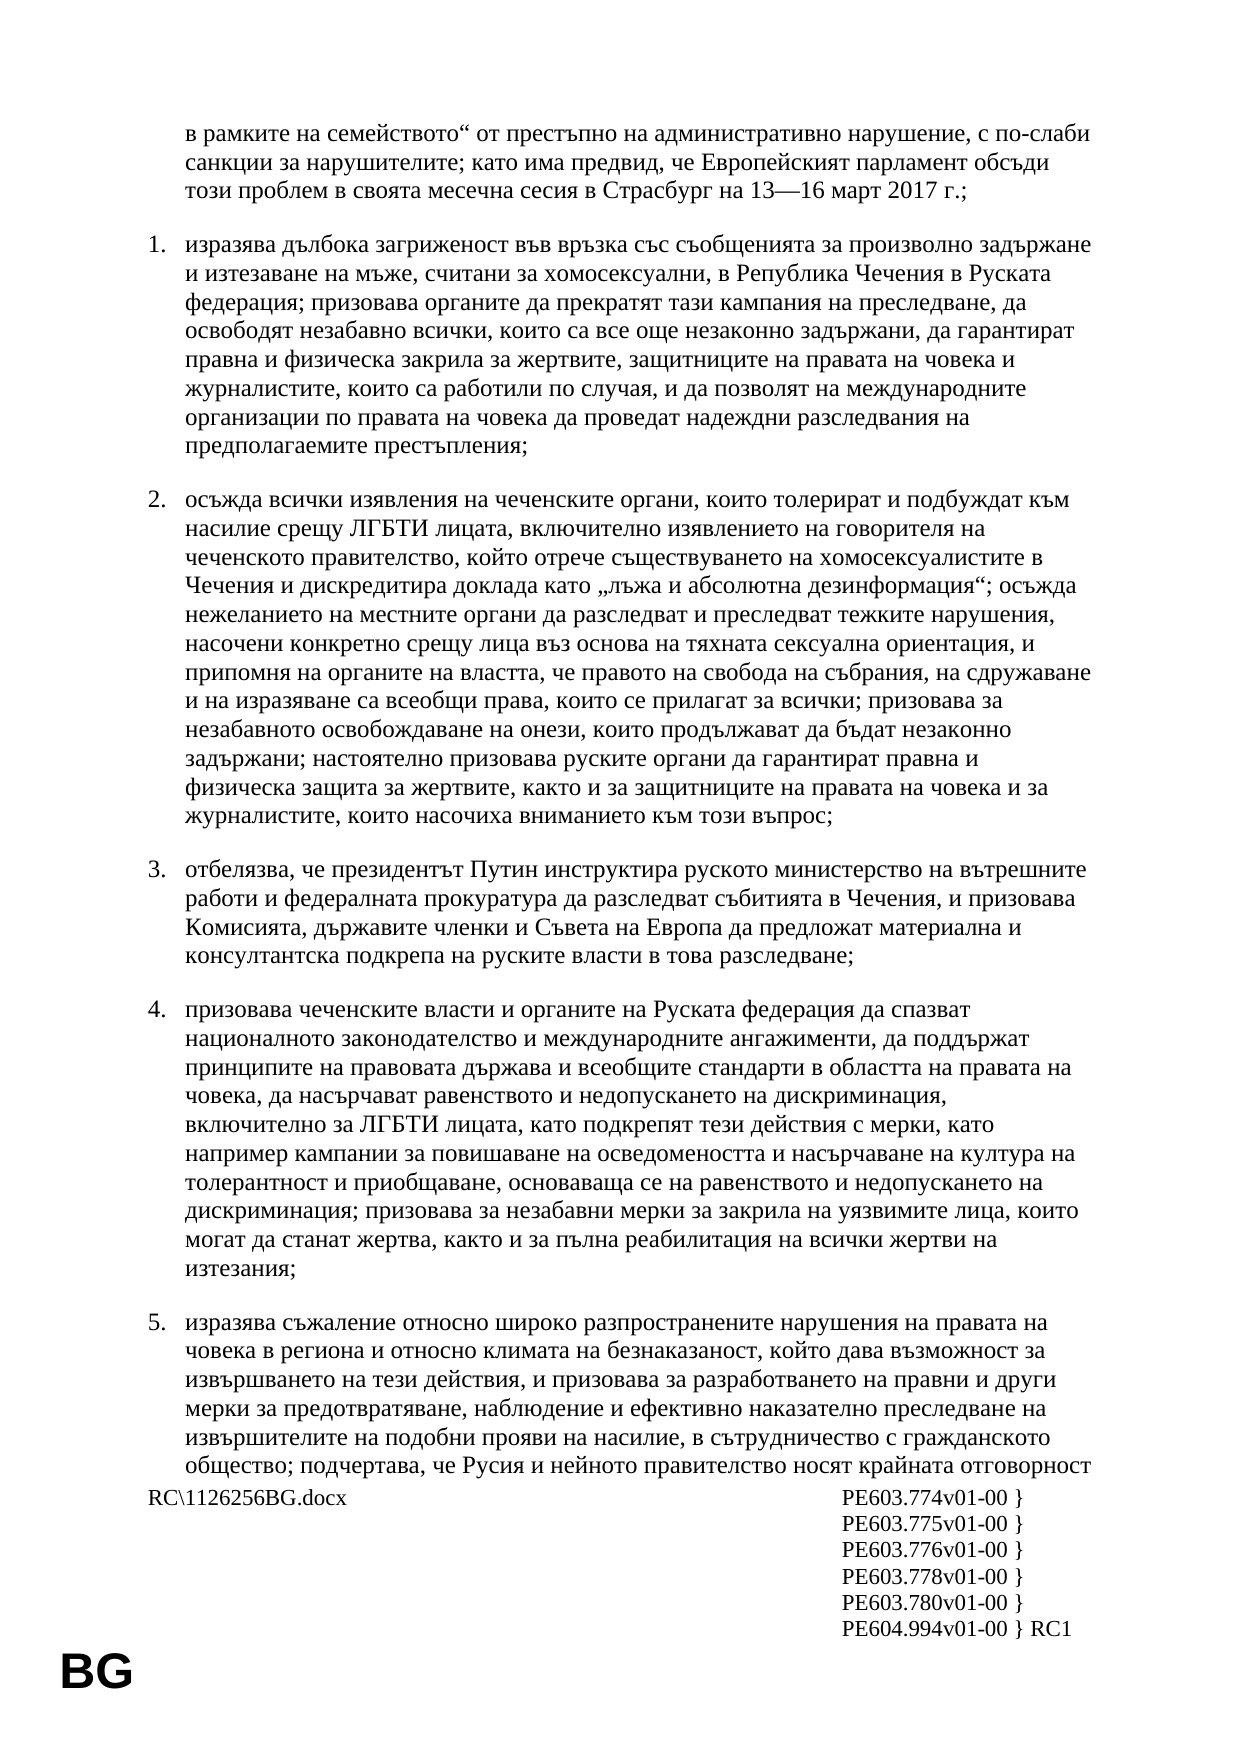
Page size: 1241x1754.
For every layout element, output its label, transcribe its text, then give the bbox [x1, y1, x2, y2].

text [148, 1307, 1092, 1479]
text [148, 118, 1092, 204]
text 3. отбелязва, че президентът Путин инструктира руското министерство на вътрешните работи и федералната прокуратура да разследват събитията в Чечения, и призовава Комисията, държавите членки и Съвета на Европа да предложат материална и консултантска подкрепа на руските власти в това разследване; [148, 854, 1092, 969]
text 2. осъжда всички изявления на чеченските органи, които толерират и подбуждат към насилие срещу ЛГБТИ лицата, включително изявлението на говорителя на чеченското правителство, който отрече съществуването на хомосексуалистите в Чечения и дискредитира доклада като „лъжа и абсолютна дезинформация“; осъжда нежеланието на местните органи да разследват и преследват тежките нарушения, насочени конкретно срещу лица въз основа на тяхната сексуална ориентация, и припомня на органите на властта, че правото на свобода на събрания, на сдружаване и на изразяване са всеобщи права, които се прилагат за всички; призовава за незабавното освобождаване на онези, които продължават да бъдат незаконно задържани; настоятелно призовава руските органи да гарантират правна и физическа защита за жертвите, както и за защитниците на правата на човека и за журналистите, които насочиха вниманието към този въпрос; [148, 484, 1092, 829]
text 4. призовава чеченските власти и органите на Руската федерация да спазват националното законодателство и международните ангажименти, да поддържат принципите на правовата държава и всеобщите стандарти в областта на правата на човека, да насърчават равенството и недопускането на дискриминация, включително за ЛГБТИ лицата, като подкрепят тези действия с мерки, като например кампании за повишаване на осведомеността и насърчаване на култура на толерантност и приобщаване, основаваща се на равенството и недопускането на дискриминация; призовава за незабавни мерки за закрила на уязвимите лица, които могат да станат жертва, както и за пълна реабилитация на всички жертви на изтезания; [148, 994, 1092, 1282]
text 1. изразява дълбока загриженост във връзка със съобщенията за произволно задържане и изтезаване на мъже, считани за хомосексуални, в Република Чечения в Руската федерация; призовава органите да прекратят тази кампания на преследване, да освободят незабавно всички, които са все още незаконно задържани, да гарантират правна и физическа закрила за жертвите, защитниците на правата на човека и журналистите, които са работили по случая, и да позволят на международните организации по правата на човека да проведат надеждни разследвания на предполагаемите престъпления; [148, 229, 1092, 459]
